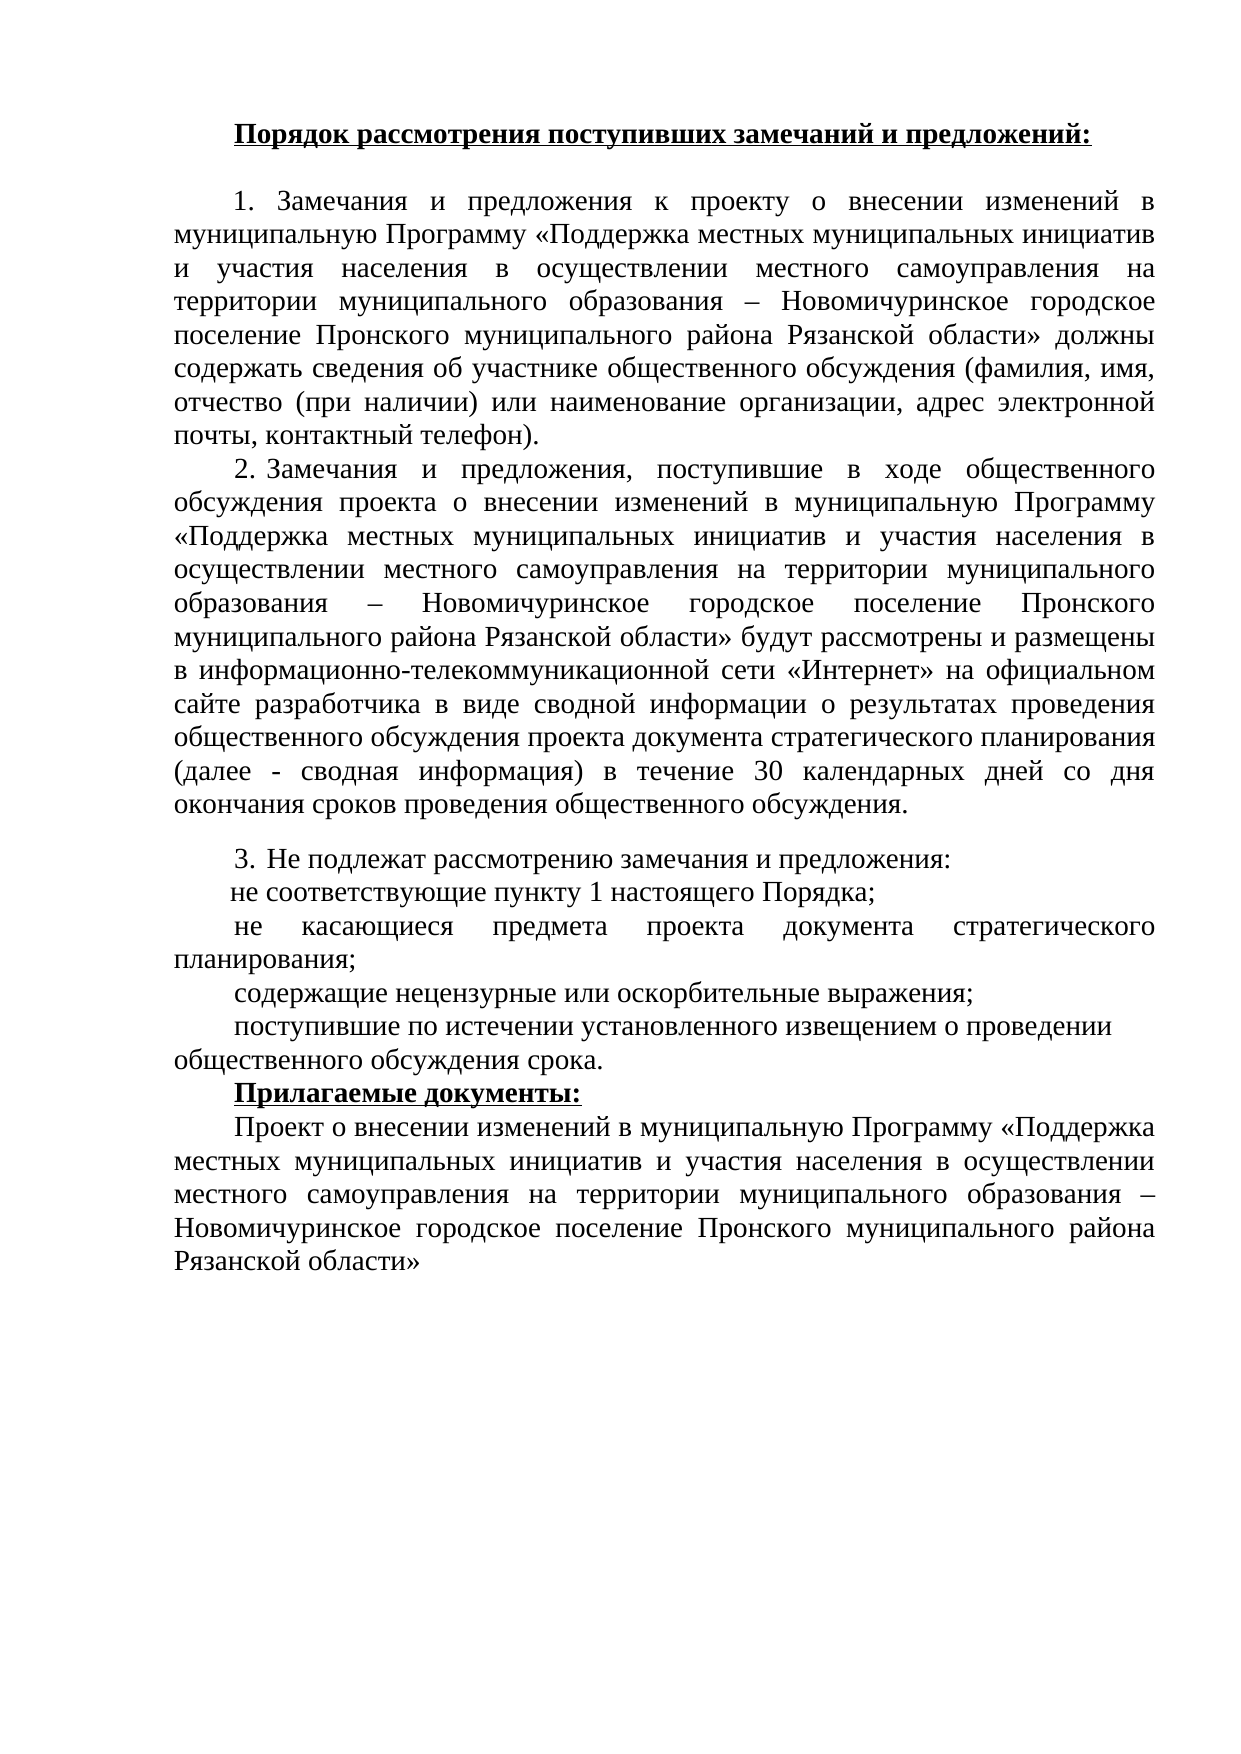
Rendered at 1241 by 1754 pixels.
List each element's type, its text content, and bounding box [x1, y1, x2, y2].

text содержащие нецензурные или оскорбительные выражения; [230, 975, 1156, 1008]
text 1. Замечания и предложения к проекту о внесении изменений в муниципальную Программу «Поддержка местных муниципальных инициатив и участия населения в осуществлении местного самоуправления на территории муниципального образования – Новомичуринское городское поселение Пронского муниципального района Рязанской области» должны содержать сведения об участнике общественного обсуждения (фамилия, имя, отчество (при наличии) или наименование организации, адрес электронной почты, контактный телефон). [173, 183, 1156, 451]
list Замечания и предложения, поступившие в ходе общественного обсуждения проекта о внесении изменений в муниципальную Программу «Поддержка местных муниципальных инициатив и участия населения в осуществлении местного самоуправления на территории муниципального образования – Новомичуринское городское поселение Пронского муниципального района Рязанской области» будут рассмотрены и размещены в информационно-телекоммуникационной сети «Интернет» на официальном сайте разработчика в виде сводной информации о результатах проведения общественного обсуждения проекта документа стратегического планирования (далее - сводная информация) в течение 30 календарных дней со дня окончания сроков проведения общественного обсуждения. [173, 451, 1156, 820]
text Порядок рассмотрения поступивших замечаний и предложений: [173, 116, 1156, 149]
text поступившие по истечении установленного извещением о проведении общественного обсуждения срока. [173, 1008, 1156, 1076]
list Не подлежат рассмотрению замечания и предложения: не соответствующие пункту 1 настоящего Порядка; [230, 841, 956, 908]
text не касающиеся предмета проекта документа стратегического планирования; [173, 908, 1156, 975]
text Проект о внесении изменений в муниципальную Программу «Поддержка местных муниципальных инициатив и участия населения в осуществлении местного самоуправления на территории муниципального образования – Новомичуринское городское поселение Пронского муниципального района Рязанской области» [173, 1109, 1156, 1277]
text Прилагаемые документы: [173, 1076, 1156, 1109]
